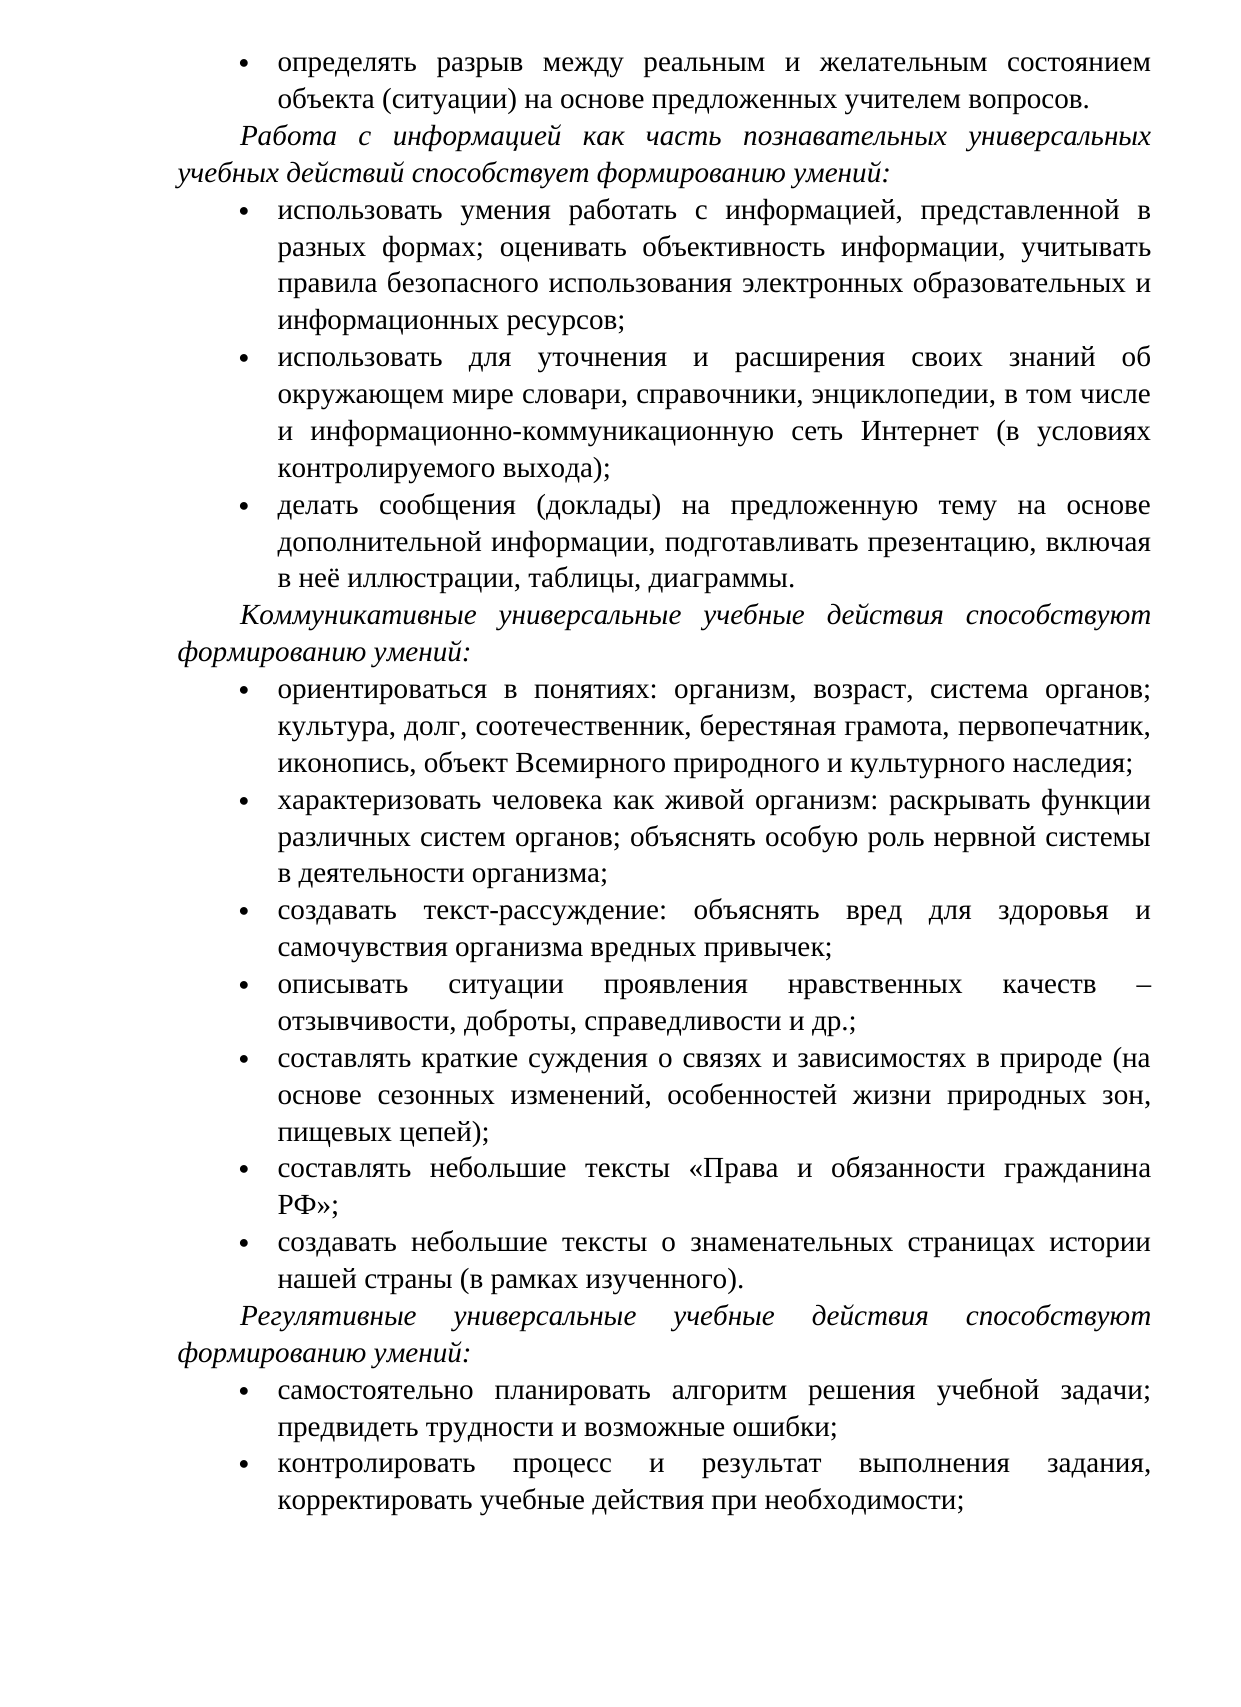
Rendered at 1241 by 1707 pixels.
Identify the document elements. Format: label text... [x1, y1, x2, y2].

list использовать для уточнения и расширения своих знаний об окружающем мире словари, справочники, энциклопедии, в том числе и информационно-коммуникационную сеть Интернет (в условиях контролируемого выхода); [240, 339, 1152, 483]
list контролировать процесс и результат выполнения задания, корректировать учебные действия при необходимости; [240, 1446, 1152, 1516]
list создавать небольшие тексты о знаменательных страницах истории нашей страны (в рамках изученного). [240, 1224, 1152, 1295]
list определять разрыв между реальным и желательным состоянием объекта (ситуации) на основе предложенных учителем вопросов. [240, 44, 1152, 115]
list составлять небольшие тексты «Права и обязанности гражданина РФ»; [240, 1151, 1152, 1221]
list делать сообщения (доклады) на предложенную тему на основе дополнительной информации, подготавливать презентацию, включая в неё иллюстрации, таблицы, диаграммы. [240, 487, 1152, 594]
list ориентироваться в понятиях: организм, возраст, система органов; культура, долг, соотечественник, берестяная грамота, первопечатник, иконопись, объект Всемирного природного и культурного наследия; [240, 671, 1152, 778]
list характеризовать человека как живой организм: раскрывать функции различных систем органов; объяснять особую роль нервной системы в деятельности организма; [240, 782, 1152, 889]
text Коммуникативные универсальные учебные действия способствуют формированию умений: [177, 597, 1152, 668]
list описывать ситуации проявления нравственных качеств – отзывчивости, доброты, справедливости и др.; [240, 966, 1152, 1037]
text Работа с информацией как часть познавательных универсальных учебных действий способствует формированию умений: [177, 118, 1152, 188]
list самостоятельно планировать алгоритм решения учебной задачи; предвидеть трудности и возможные ошибки; [240, 1372, 1152, 1442]
list составлять краткие суждения о связях и зависимостях в природе (на основе сезонных изменений, особенностей жизни природных зон, пищевых цепей); [240, 1040, 1152, 1147]
list создавать текст-рассуждение: объяснять вред для здоровья и самочувствия организма вредных привычек; [240, 892, 1152, 963]
list использовать умения работать с информацией, представленной в разных формах; оценивать объективность информации, учитывать правила безопасного использования электронных образовательных и информационных ресурсов; [240, 192, 1152, 336]
text Регулятивные универсальные учебные действия способствуют формированию умений: [177, 1298, 1152, 1368]
